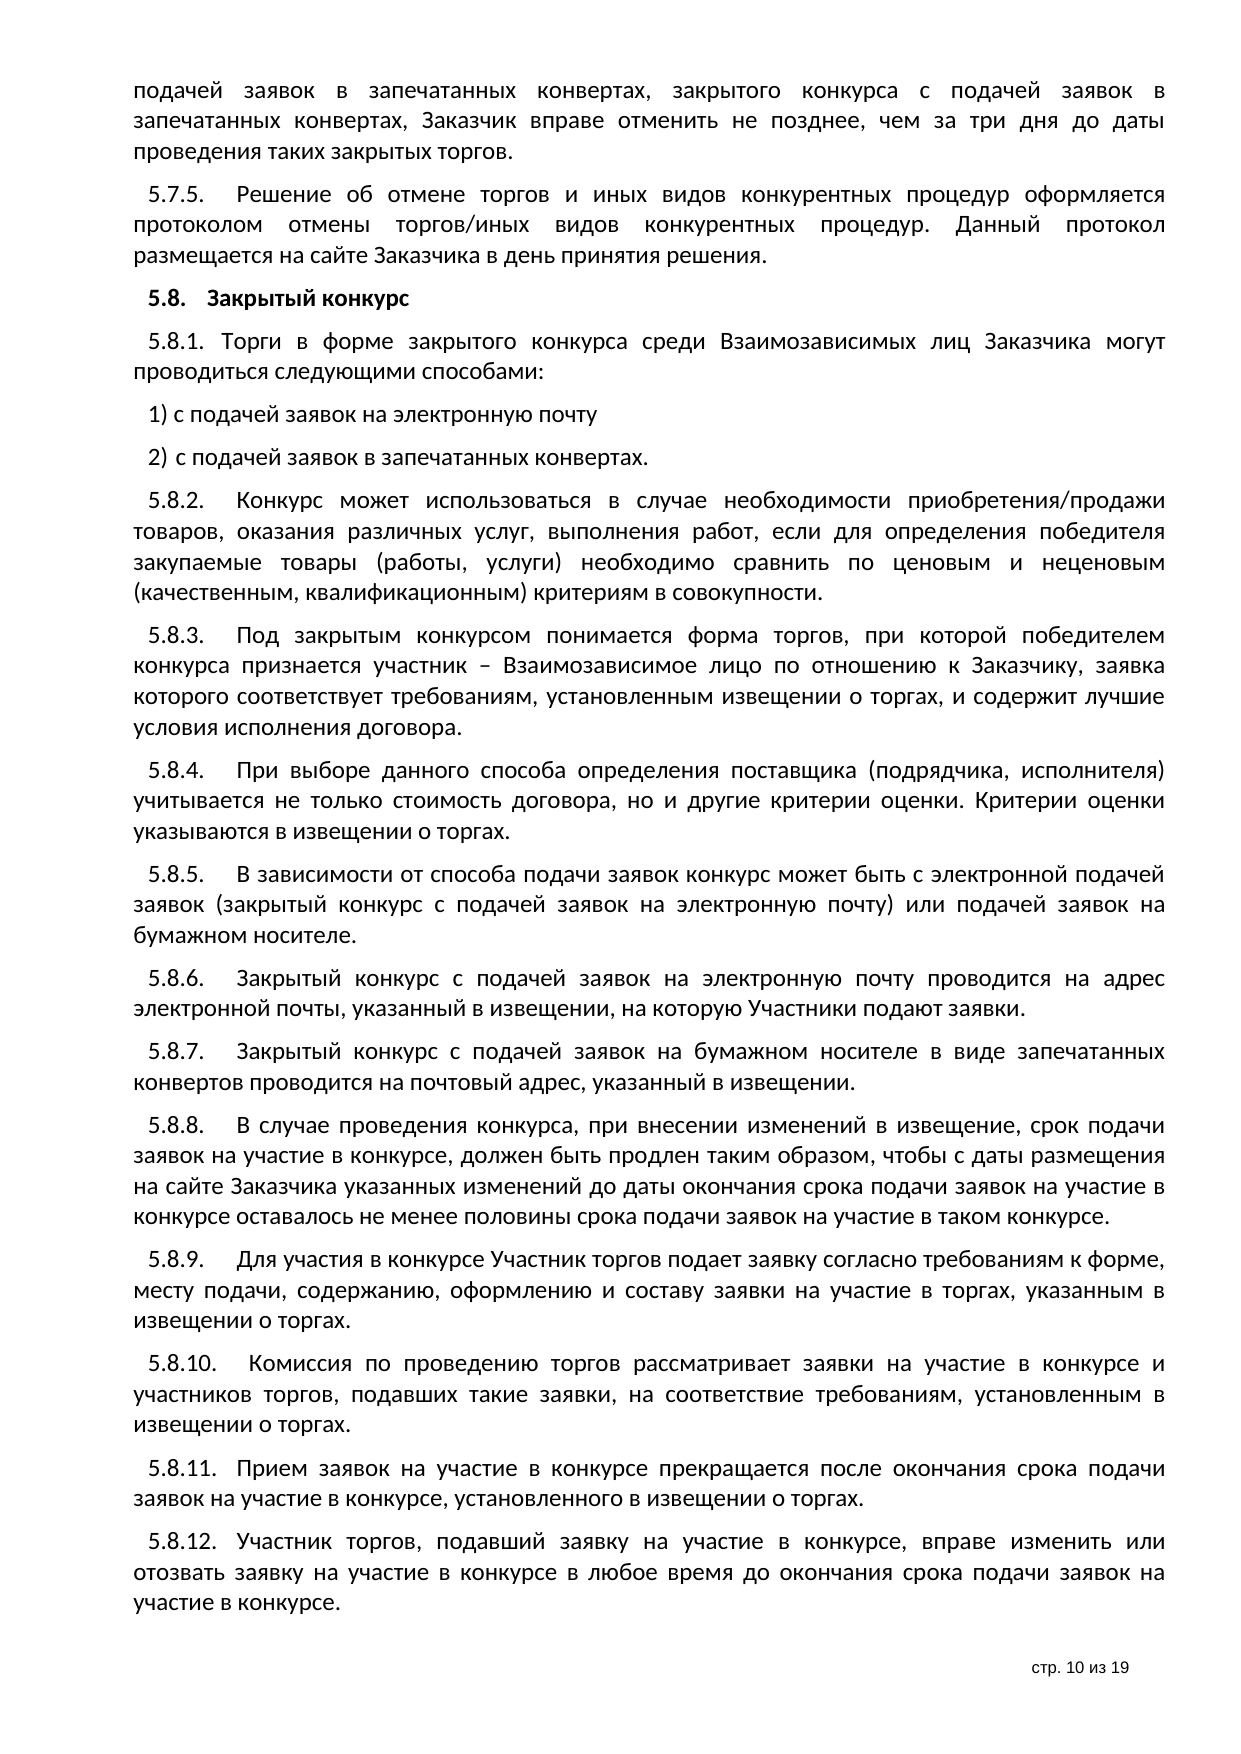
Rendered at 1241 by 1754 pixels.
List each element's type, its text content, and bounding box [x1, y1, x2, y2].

list Участник торгов, подавший заявку на участие в конкурсе, вправе изменить или отозвать заявку на участие в конкурсе в любое время до окончания срока подачи заявок на участие в конкурсе. [133, 1525, 1167, 1617]
list Решение об отмене торгов и иных видов конкурентных процедур оформляется протоколом отмены торгов/иных видов конкурентных процедур. Данный протокол размещается на сайте Заказчика в день принятия решения. [133, 178, 1167, 269]
list Под закрытым конкурсом понимается форма торгов, при которой победителем конкурса признается участник – Взаимозависимое лицо по отношению к Заказчику, заявка которого соответствует требованиям, установленным извещении о торгах, и содержит лучшие условия исполнения договора. [133, 619, 1167, 741]
text 1) с подачей заявок на электронную почту [133, 398, 1167, 429]
text 2) с подачей заявок в запечатанных конвертах. [133, 442, 1167, 472]
list Закрытый конкурс [133, 282, 1167, 312]
list Конкурс может использоваться в случае необходимости приобретения/продажи товаров, оказания различных услуг, выполнения работ, если для определения победителя закупаемые товары (работы, услуги) необходимо сравнить по ценовым и неценовым (качественным, квалификационным) критериям в совокупности. [133, 484, 1167, 607]
list Прием заявок на участие в конкурсе прекращается после окончания срока подачи заявок на участие в конкурсе, установленного в извещении о торгах. [133, 1452, 1167, 1513]
list Торги в форме закрытого конкурса среди Взаимозависимых лиц Заказчика могут проводиться следующими способами: [133, 325, 1167, 386]
list Для участия в конкурсе Участник торгов подает заявку согласно требованиям к форме, месту подачи, содержанию, оформлению и составу заявки на участие в торгах, указанным в извещении о торгах. [133, 1243, 1167, 1335]
list Комиссия по проведению торгов рассматривает заявки на участие в конкурсе и участников торгов, подавших такие заявки, на соответствие требованиям, установленным в извещении о торгах. [133, 1348, 1167, 1439]
list При выборе данного способа определения поставщика (подрядчика, исполнителя) учитывается не только стоимость договора, но и другие критерии оценки. Критерии оценки указываются в извещении о торгах. [133, 754, 1167, 845]
list Закрытый конкурс с подачей заявок на бумажном носителе в виде запечатанных конвертов проводится на почтовый адрес, указанный в извещении. [133, 1035, 1167, 1096]
list В случае проведения конкурса, при внесении изменений в извещение, срок подачи заявок на участие в конкурсе, должен быть продлен таким образом, чтобы с даты размещения на сайте Заказчика указанных изменений до даты окончания срока подачи заявок на участие в конкурсе оставалось не менее половины срока подачи заявок на участие в таком конкурсе. [133, 1109, 1167, 1231]
list В зависимости от способа подачи заявок конкурс может быть с электронной подачей заявок (закрытый конкурс с подачей заявок на электронную почту) или подачей заявок на бумажном носителе. [133, 858, 1167, 949]
list Закрытый конкурс с подачей заявок на электронную почту проводится на адрес электронной почты, указанный в извещении, на которую Участники подают заявки. [133, 962, 1167, 1023]
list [133, 74, 1167, 165]
